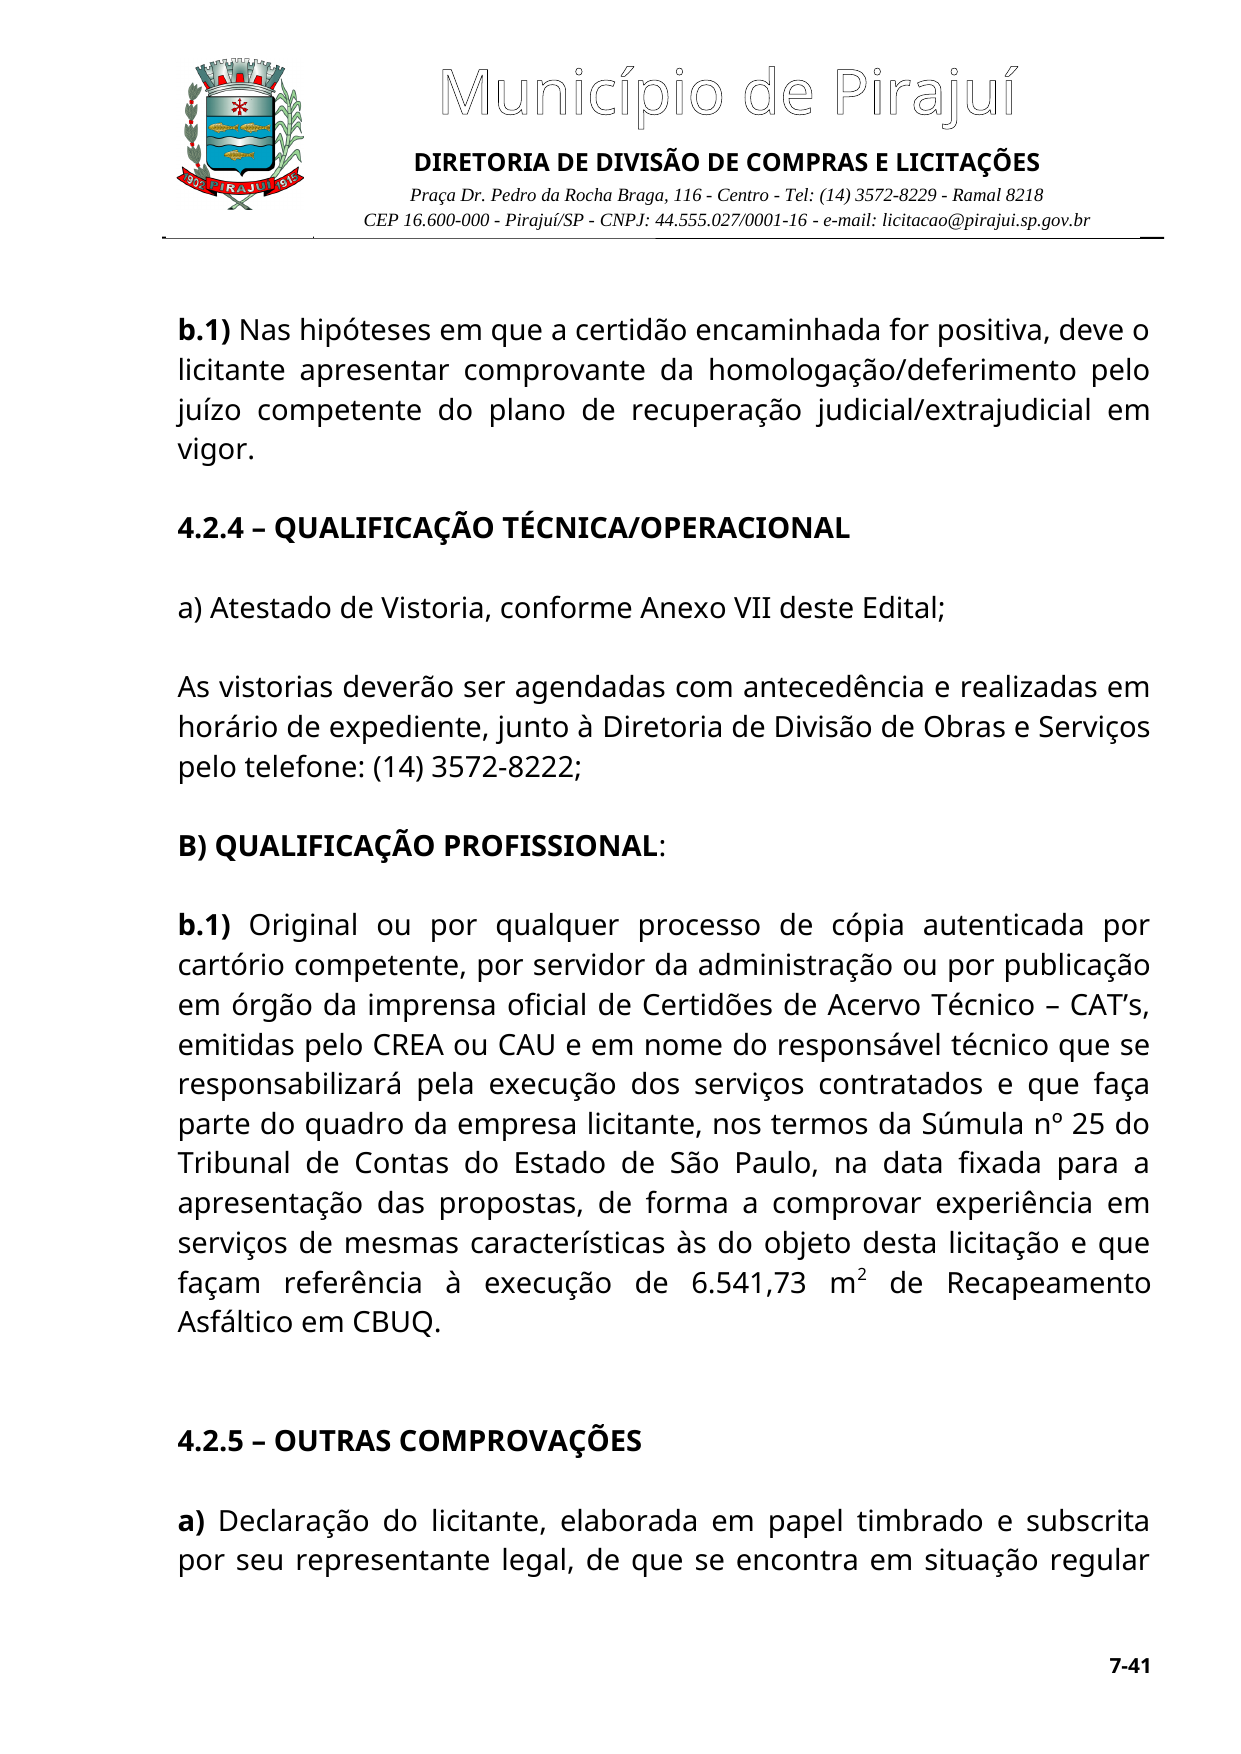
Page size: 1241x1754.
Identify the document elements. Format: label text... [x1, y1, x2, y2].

text B) QUALIFICAÇÃO PROFISSIONAL: [177, 825, 1152, 865]
text 4.2.4 – QUALIFICAÇÃO TÉCNICA/OPERACIONAL [177, 508, 1152, 547]
text b.1) Nas hipóteses em que a certidão encaminhada for positiva, deve o licitante apresentar comprovante da homologação/deferimento pelo juízo competente do plano de recuperação judicial/extrajudicial em vigor. [177, 309, 1152, 468]
text 4.2.5 – OUTRAS COMPROVAÇÕES [177, 1421, 1152, 1460]
text As vistorias deverão ser agendadas com antecedência e realizadas em horário de expediente, junto à Diretoria de Divisão de Obras e Serviços pelo telefone: (14) 3572-8222; [177, 667, 1152, 786]
text b.1) Original ou por qualquer processo de cópia autenticada por cartório competente, por servidor da administração ou por publicação em órgão da imprensa oficial de Certidões de Acervo Técnico – CAT’s, emitidas pelo CREA ou CAU e em nome do responsável técnico que se responsabilizará pela execução dos serviços contratados e que faça parte do quadro da empresa licitante, nos termos da Súmula nº 25 do Tribunal de Contas do Estado de São Paulo, na data fixada para a apresentação das propostas, de forma a comprovar experiência em serviços de mesmas características às do objeto desta licitação e que façam referência à execução de 6.541,73 m2 de Recapeamento Asfáltico em CBUQ. [177, 905, 1152, 1341]
text a) Atestado de Vistoria, conforme Anexo VII deste Edital; [177, 587, 1152, 627]
picture [176, 58, 304, 210]
